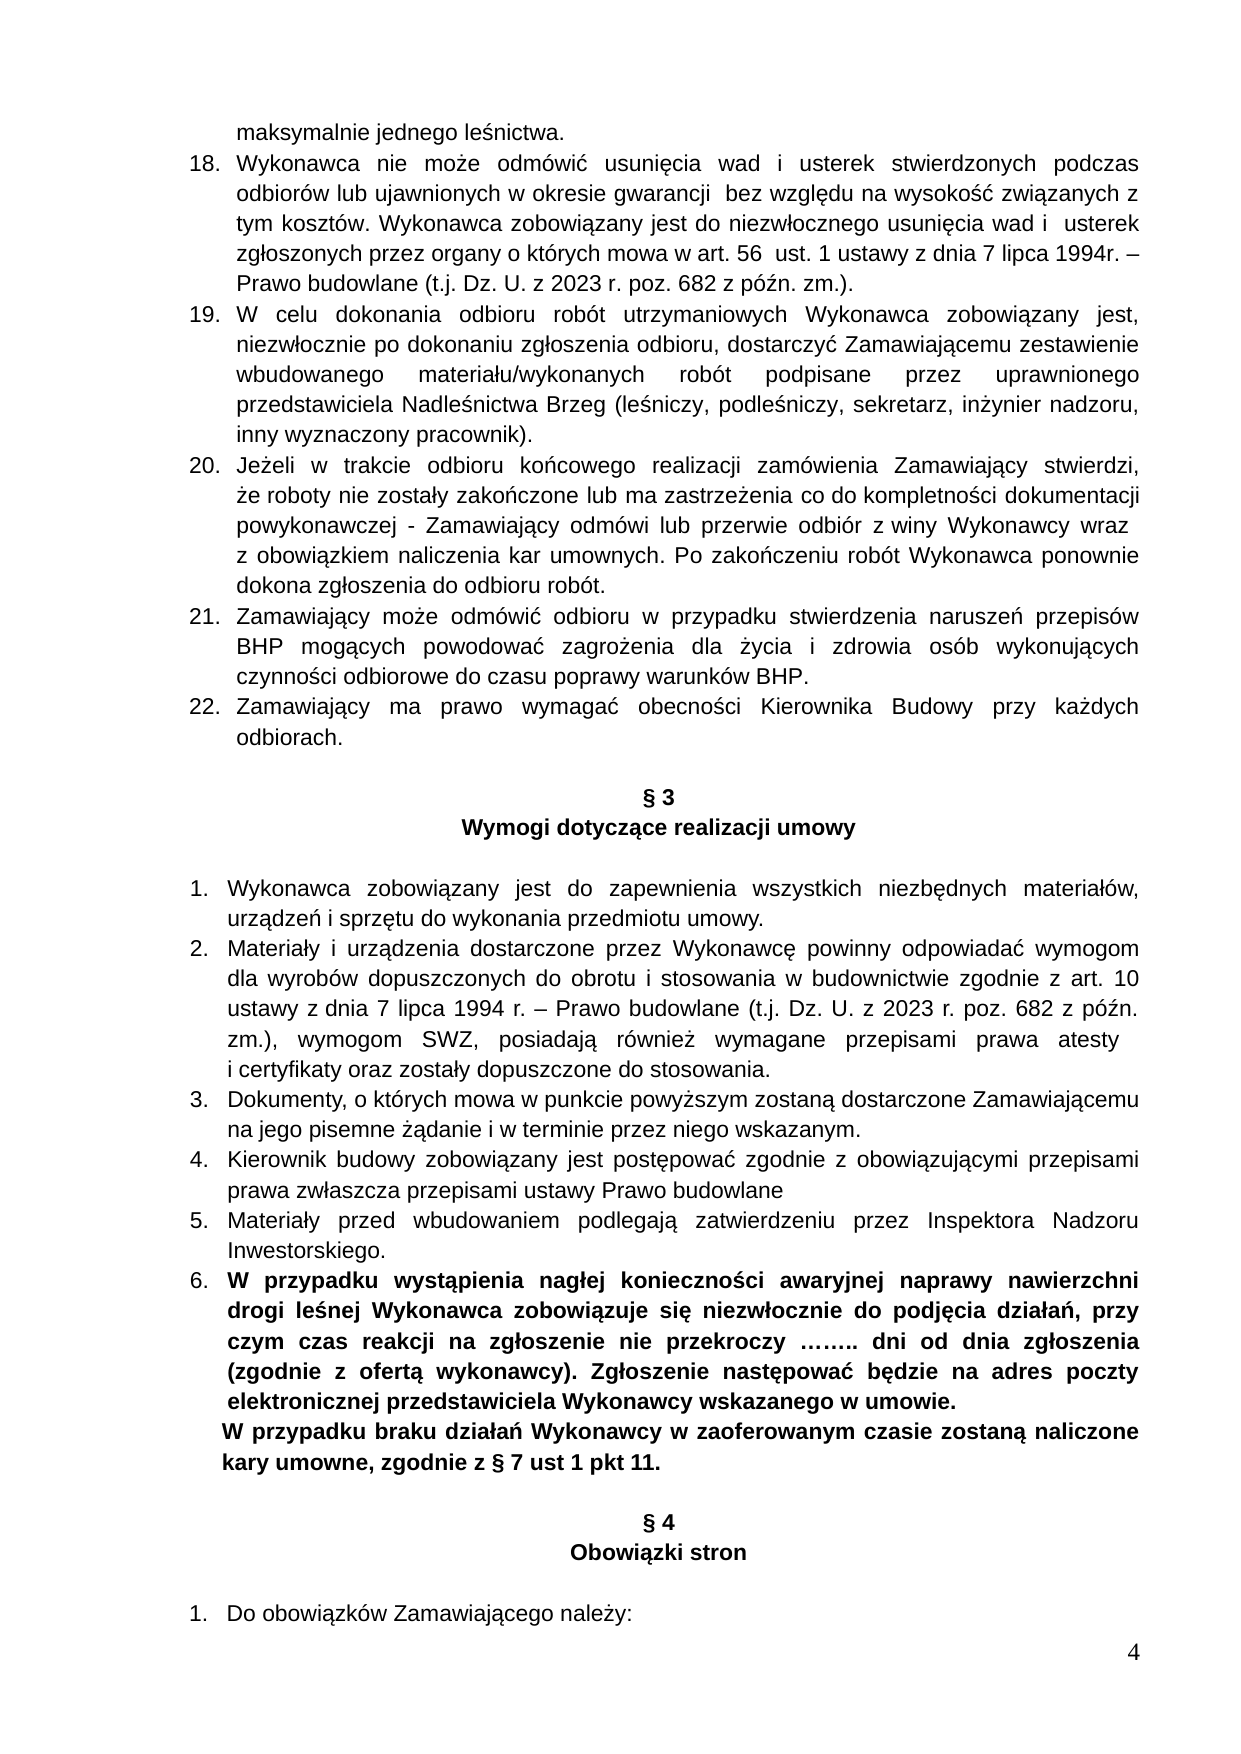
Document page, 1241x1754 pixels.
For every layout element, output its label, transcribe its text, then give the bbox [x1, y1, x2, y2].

list Jeżeli w trakcie odbioru końcowego realizacji zamówienia Zamawiający stwierdzi, że roboty nie zostały zakończone lub ma zastrzeżenia co do kompletności dokumentacji powykonawczej - Zamawiający odmówi lub przerwie odbiór z winy Wykonawcy wraz z obowiązkiem naliczenia kar umownych. Po zakończeniu robót Wykonawca ponownie dokona zgłoszenia do odbioru robót. [189, 452, 1140, 599]
text § 4 [177, 1509, 1140, 1535]
list Materiały i urządzenia dostarczone przez Wykonawcę powinny odpowiadać wymogom dla wyrobów dopuszczonych do obrotu i stosowania w budownictwie zgodnie z art. 10 ustawy z dnia 7 lipca 1994 r. – Prawo budowlane (t.j. Dz. U. z 2023 r. poz. 682 z późn. zm.), wymogom SWZ, posiadają również wymagane przepisami prawa atesty i certyfikaty oraz zostały dopuszczone do stosowania. [189, 935, 1140, 1082]
text Wymogi dotyczące realizacji umowy [177, 814, 1140, 840]
list Zamawiający ma prawo wymagać obecności Kierownika Budowy przy każdych odbiorach. [189, 693, 1140, 750]
list Wykonawca nie może odmówić usunięcia wad i usterek stwierdzonych podczas odbiorów lub ujawnionych w okresie gwarancji bez względu na wysokość związanych z tym kosztów. Wykonawca zobowiązany jest do niezwłocznego usunięcia wad i usterek zgłoszonych przez organy o których mowa w art. 56 ust. 1 ustawy z dnia 7 lipca 1994r. – Prawo budowlane (t.j. Dz. U. z 2023 r. poz. 682 z późn. zm.). [189, 149, 1140, 297]
list Do obowiązków Zamawiającego należy: [189, 1599, 1140, 1626]
text § 3 [177, 784, 1140, 810]
list Materiały przed wbudowaniem podlegają zatwierdzeniu przez Inspektora Nadzoru Inwestorskiego. [189, 1207, 1140, 1263]
list Wykonawca zobowiązany jest do zapewnienia wszystkich niezbędnych materiałów, urządzeń i sprzętu do wykonania przedmiotu umowy. [189, 874, 1140, 931]
list W przypadku wystąpienia nagłej konieczności awaryjnej naprawy nawierzchni drogi leśnej Wykonawca zobowiązuje się niezwłocznie do podjęcia działań, przy czym czas reakcji na zgłoszenie nie przekroczy …….. dni od dnia zgłoszenia (zgodnie z ofertą wykonawcy). Zgłoszenie następować będzie na adres poczty elektronicznej przedstawiciela Wykonawcy wskazanego w umowie. [189, 1267, 1140, 1414]
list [189, 119, 1138, 146]
list Zamawiający może odmówić odbioru w przypadku stwierdzenia naruszeń przepisów BHP mogących powodować zagrożenia dla życia i zdrowia osób wykonujących czynności odbiorowe do czasu poprawy warunków BHP. [189, 603, 1140, 689]
list Kierownik budowy zobowiązany jest postępować zgodnie z obowiązującymi przepisami prawa zwłaszcza przepisami ustawy Prawo budowlane [189, 1146, 1140, 1203]
list W celu dokonania odbioru robót utrzymaniowych Wykonawca zobowiązany jest, niezwłocznie po dokonaniu zgłoszenia odbioru, dostarczyć Zamawiającemu zestawienie wbudowanego materiału/wykonanych robót podpisane przez uprawnionego przedstawiciela Nadleśnictwa Brzeg (leśniczy, podleśniczy, sekretarz, inżynier nadzoru, inny wyznaczony pracownik). [189, 301, 1140, 448]
list Dokumenty, o których mowa w punkcie powyższym zostaną dostarczone Zamawiającemu na jego pisemne żądanie i w terminie przez niego wskazanym. [189, 1086, 1140, 1142]
text Obowiązki stron [177, 1539, 1140, 1565]
text W przypadku braku działań Wykonawcy w zaoferowanym czasie zostaną naliczone kary umowne, zgodnie z § 7 ust 1 pkt 11. [177, 1418, 1140, 1475]
